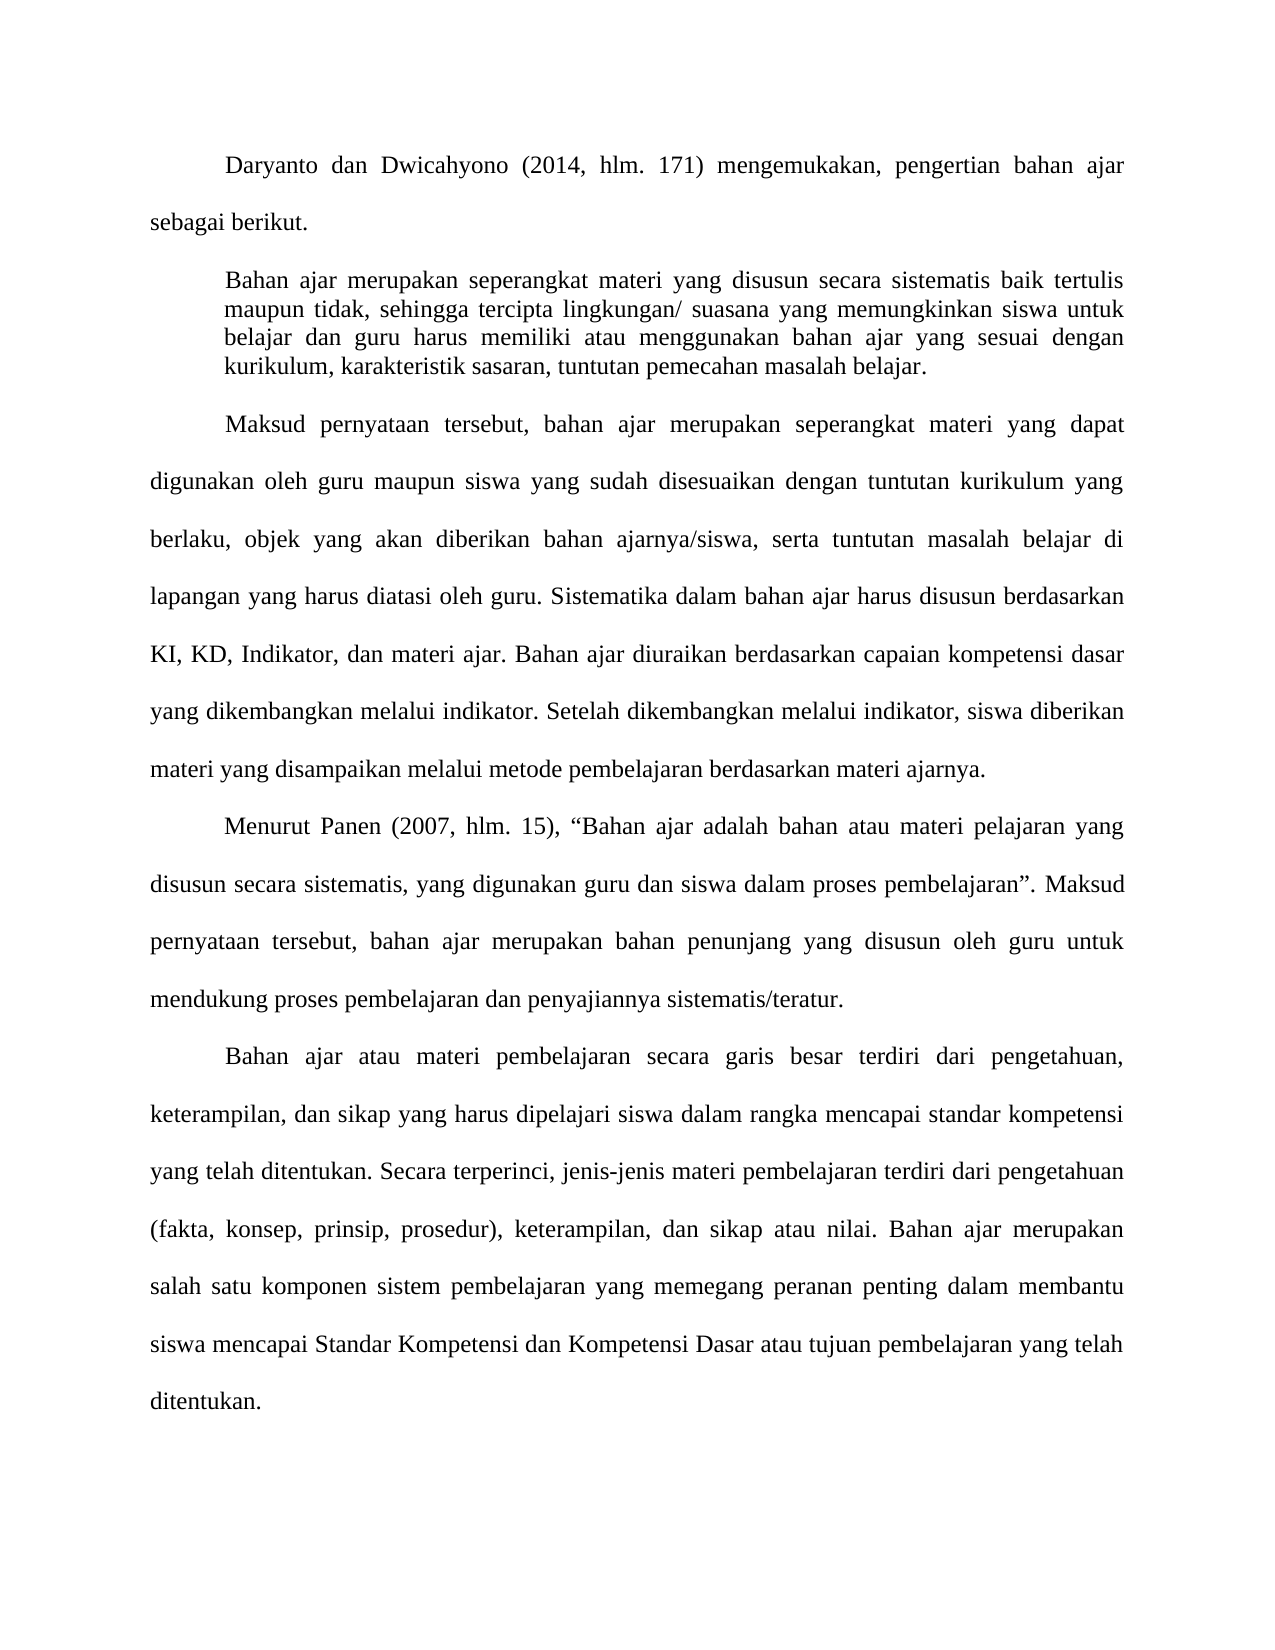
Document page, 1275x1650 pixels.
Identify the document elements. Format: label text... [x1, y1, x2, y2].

list Maksud pernyataan tersebut, bahan ajar merupakan seperangkat materi yang dapat digunakan oleh guru maupun siswa yang sudah disesuaikan dengan tuntutan kurikulum yang berlaku, objek yang akan diberikan bahan ajarnya/siswa, serta tuntutan masalah belajar di lapangan yang harus diatasi oleh guru. Sistematika dalam bahan ajar harus disusun berdasarkan KI, KD, Indikator, dan materi ajar. Bahan ajar diuraikan berdasarkan capaian kompetensi dasar yang dikembangkan melalui indikator. Setelah dikembangkan melalui indikator, siswa diberikan materi yang disampaikan melalui metode pembelajaran berdasarkan materi ajarnya. [150, 409, 1125, 782]
text Bahan ajar merupakan seperangkat materi yang disusun secara sistematis baik tertulis maupun tidak, sehingga tercipta lingkungan/ suasana yang memungkinkan siswa untuk belajar dan guru harus memiliki atau menggunakan bahan ajar yang sesuai dengan kurikulum, karakteristik sasaran, tuntutan pemecahan masalah belajar. [224, 265, 1125, 380]
list Bahan ajar atau materi pembelajaran secara garis besar terdiri dari pengetahuan, keterampilan, dan sikap yang harus dipelajari siswa dalam rangka mencapai standar kompetensi yang telah ditentukan. Secara terperinci, jenis-jenis materi pembelajaran terdiri dari pengetahuan (fakta, konsep, prinsip, prosedur), keterampilan, dan sikap atau nilai. Bahan ajar merupakan salah satu komponen sistem pembelajaran yang memegang peranan penting dalam membantu siswa mencapai Standar Kompetensi dan Kompetensi Dasar atau tujuan pembelajaran yang telah ditentukan. [150, 1041, 1125, 1415]
list Menurut Panen (2007, hlm. 15), “Bahan ajar adalah bahan atau materi pelajaran yang disusun secara sistematis, yang digunakan guru dan siswa dalam proses pembelajaran”. Maksud pernyataan tersebut, bahan ajar merupakan bahan penunjang yang disusun oleh guru untuk mendukung proses pembelajaran dan penyajiannya sistematis/teratur. [150, 811, 1125, 1012]
text Daryanto dan Dwicahyono (2014, hlm. 171) mengemukakan, pengertian bahan ajar sebagai berikut. [150, 150, 1125, 236]
